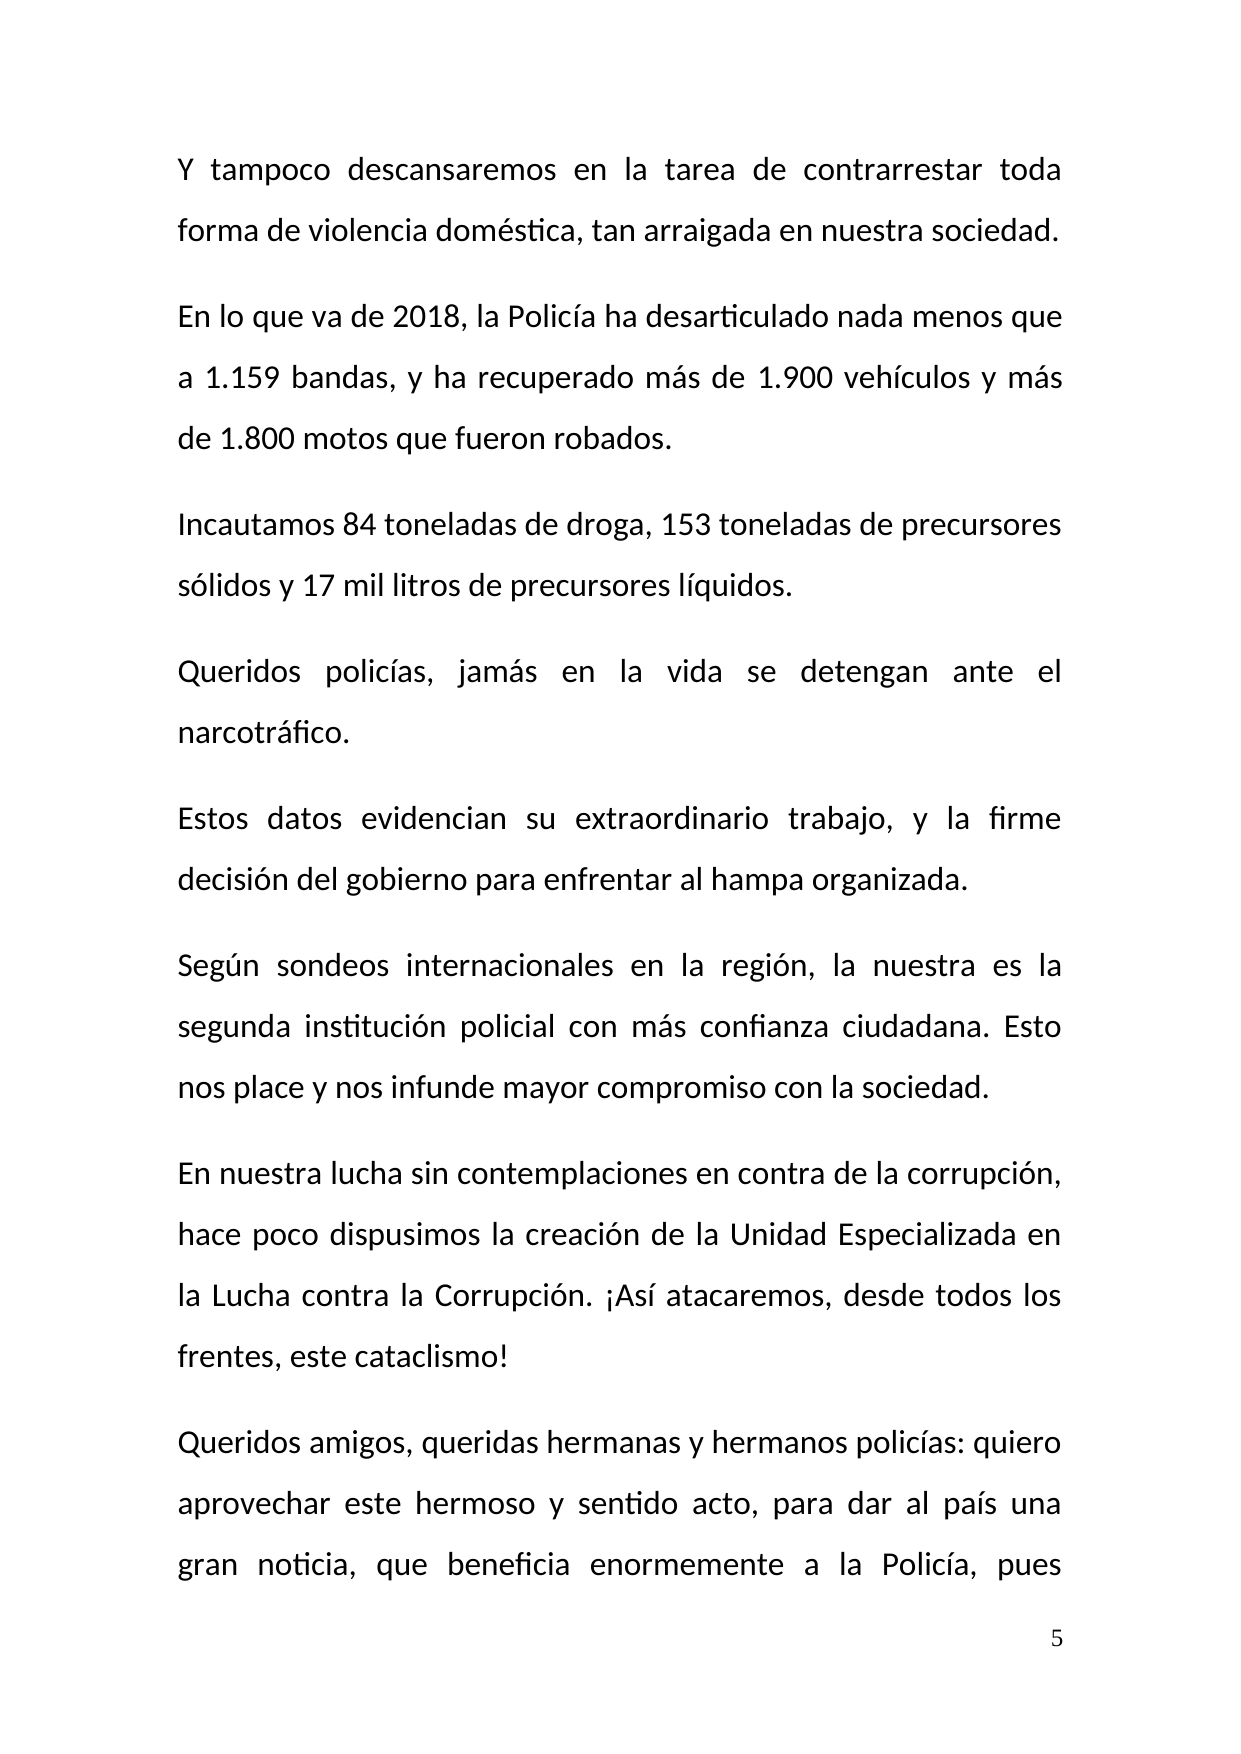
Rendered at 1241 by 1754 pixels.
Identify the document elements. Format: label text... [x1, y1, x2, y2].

text Queridos policías, jamás en la vida se detengan ante el narcotráfico. [177, 650, 1063, 752]
text En nuestra lucha sin contemplaciones en contra de la corrupción, hace poco dispusimos la creación de la Unidad Especializada en la Lucha contra la Corrupción. ¡Así atacaremos, desde todos los frentes, este cataclismo! [177, 1152, 1063, 1376]
text Incautamos 84 toneladas de droga, 153 toneladas de precursores sólidos y 17 mil litros de precursores líquidos. [177, 503, 1063, 604]
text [177, 1421, 1063, 1584]
text Y tampoco descansaremos en la tarea de contrarrestar toda forma de violencia doméstica, tan arraigada en nuestra sociedad. [177, 148, 1063, 249]
text Según sondeos internacionales en la región, la nuestra es la segunda institución policial con más confianza ciudadana. Esto nos place y nos infunde mayor compromiso con la sociedad. [177, 944, 1063, 1107]
text Estos datos evidencian su extraordinario trabajo, y la firme decisión del gobierno para enfrentar al hampa organizada. [177, 797, 1063, 899]
text En lo que va de 2018, la Policía ha desarticulado nada menos que a 1.159 bandas, y ha recuperado más de 1.900 vehículos y más de 1.800 motos que fueron robados. [177, 295, 1063, 457]
